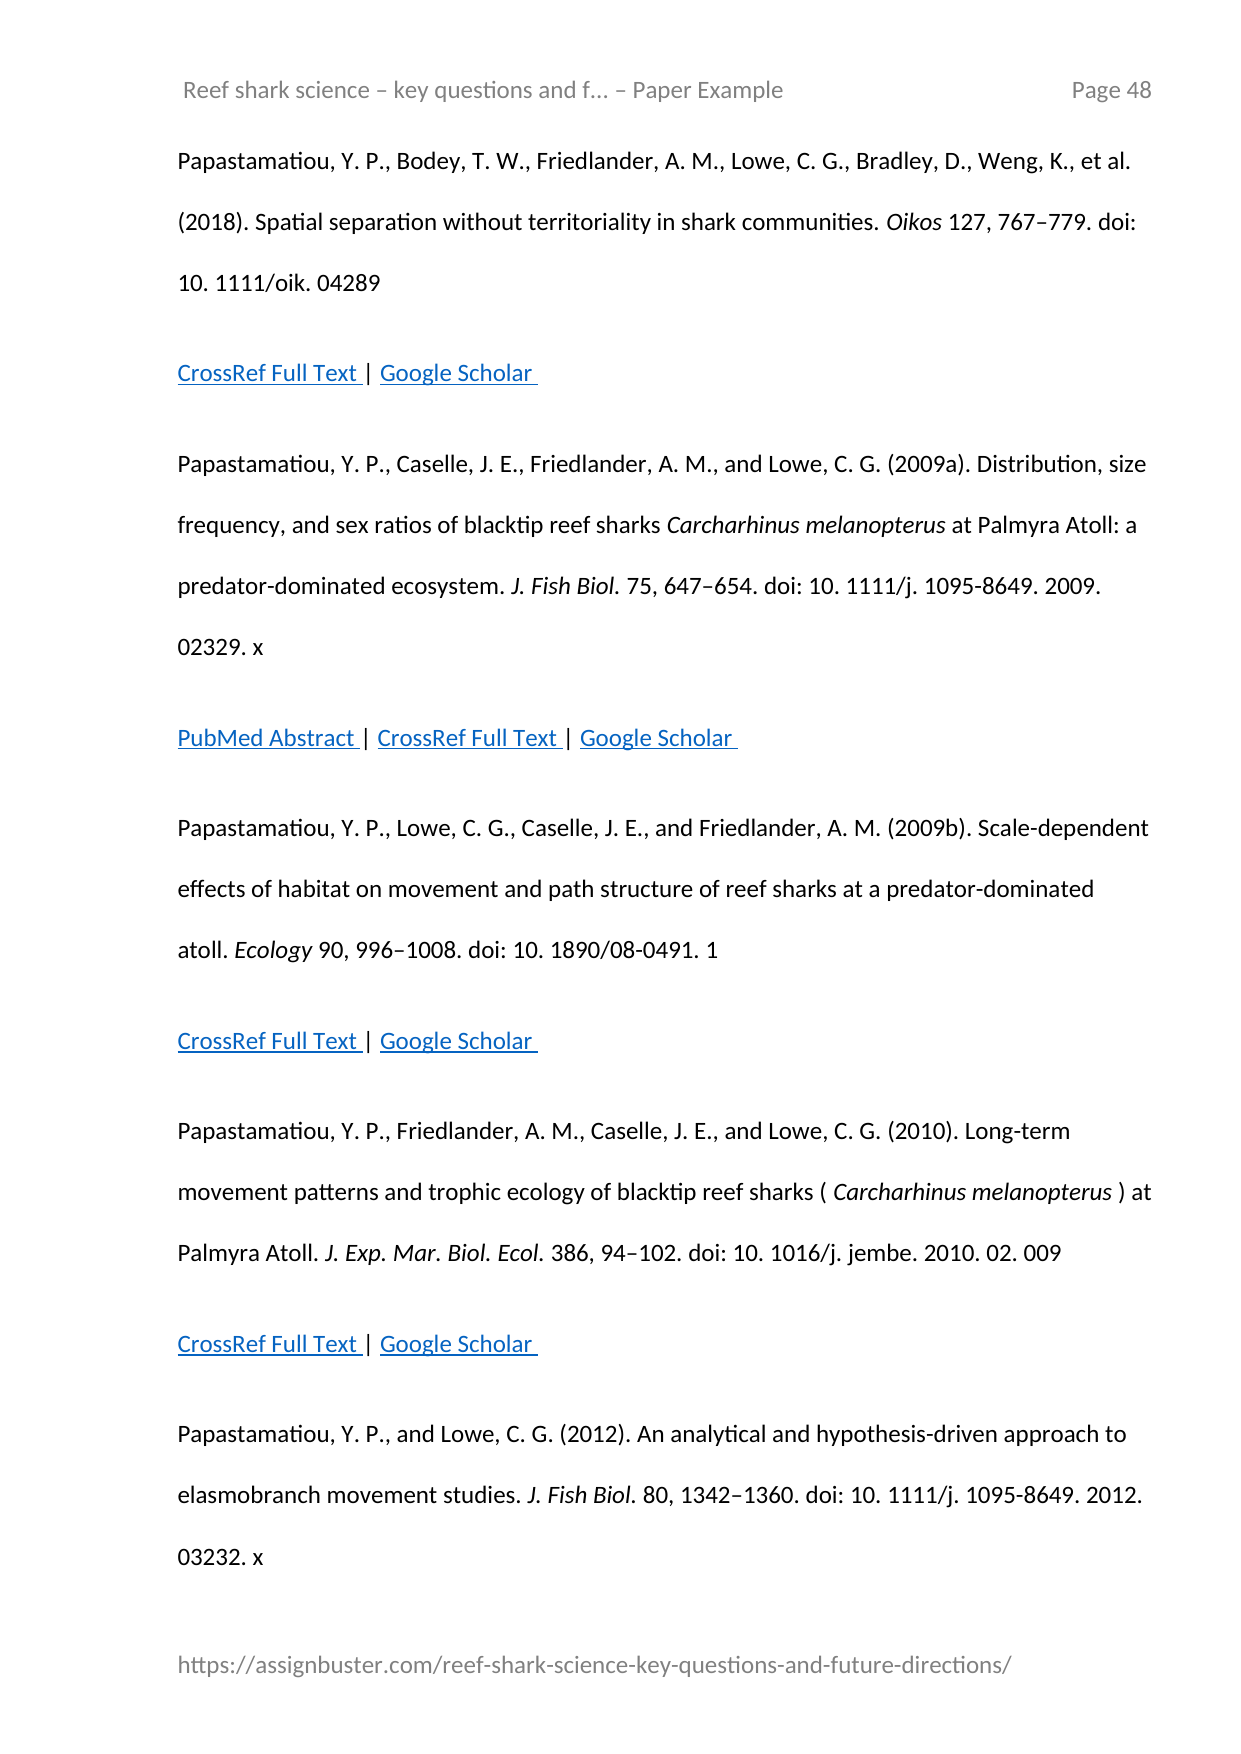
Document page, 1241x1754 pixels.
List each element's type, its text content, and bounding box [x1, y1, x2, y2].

text PubMed Abstract | CrossRef Full Text | Google Scholar [177, 722, 1152, 752]
text CrossRef Full Text | Google Scholar [177, 358, 1152, 388]
text CrossRef Full Text | Google Scholar [177, 1328, 1152, 1358]
text CrossRef Full Text | Google Scholar [177, 1025, 1152, 1055]
text Papastamatiou, Y. P., Bodey, T. W., Friedlander, A. M., Lowe, C. G., Bradley, D., Weng, K., et al. (2018). Spatial separation without territoriality in shark communities. Oikos 127, 767–779. doi: 10. 1111/oik. 04289 [177, 145, 1152, 298]
text Papastamatiou, Y. P., and Lowe, C. G. (2012). An analytical and hypothesis-driven approach to elasmobranch movement studies. J. Fish Biol. 80, 1342–1360. doi: 10. 1111/j. 1095-8649. 2012. 03232. x [177, 1418, 1152, 1571]
text Papastamatiou, Y. P., Lowe, C. G., Caselle, J. E., and Friedlander, A. M. (2009b). Scale-dependent effects of habitat on movement and path structure of reef sharks at a predator-dominated atoll. Ecology 90, 996–1008. doi: 10. 1890/08-0491. 1 [177, 812, 1152, 965]
text Papastamatiou, Y. P., Friedlander, A. M., Caselle, J. E., and Lowe, C. G. (2010). Long-term movement patterns and trophic ecology of blacktip reef sharks ( Carcharhinus melanopterus ) at Palmyra Atoll. J. Exp. Mar. Biol. Ecol. 386, 94–102. doi: 10. 1016/j. jembe. 2010. 02. 009 [177, 1115, 1152, 1268]
text Papastamatiou, Y. P., Caselle, J. E., Friedlander, A. M., and Lowe, C. G. (2009a). Distribution, size frequency, and sex ratios of blacktip reef sharks Carcharhinus melanopterus at Palmyra Atoll: a predator-dominated ecosystem. J. Fish Biol. 75, 647–654. doi: 10. 1111/j. 1095-8649. 2009. 02329. x [177, 448, 1152, 662]
